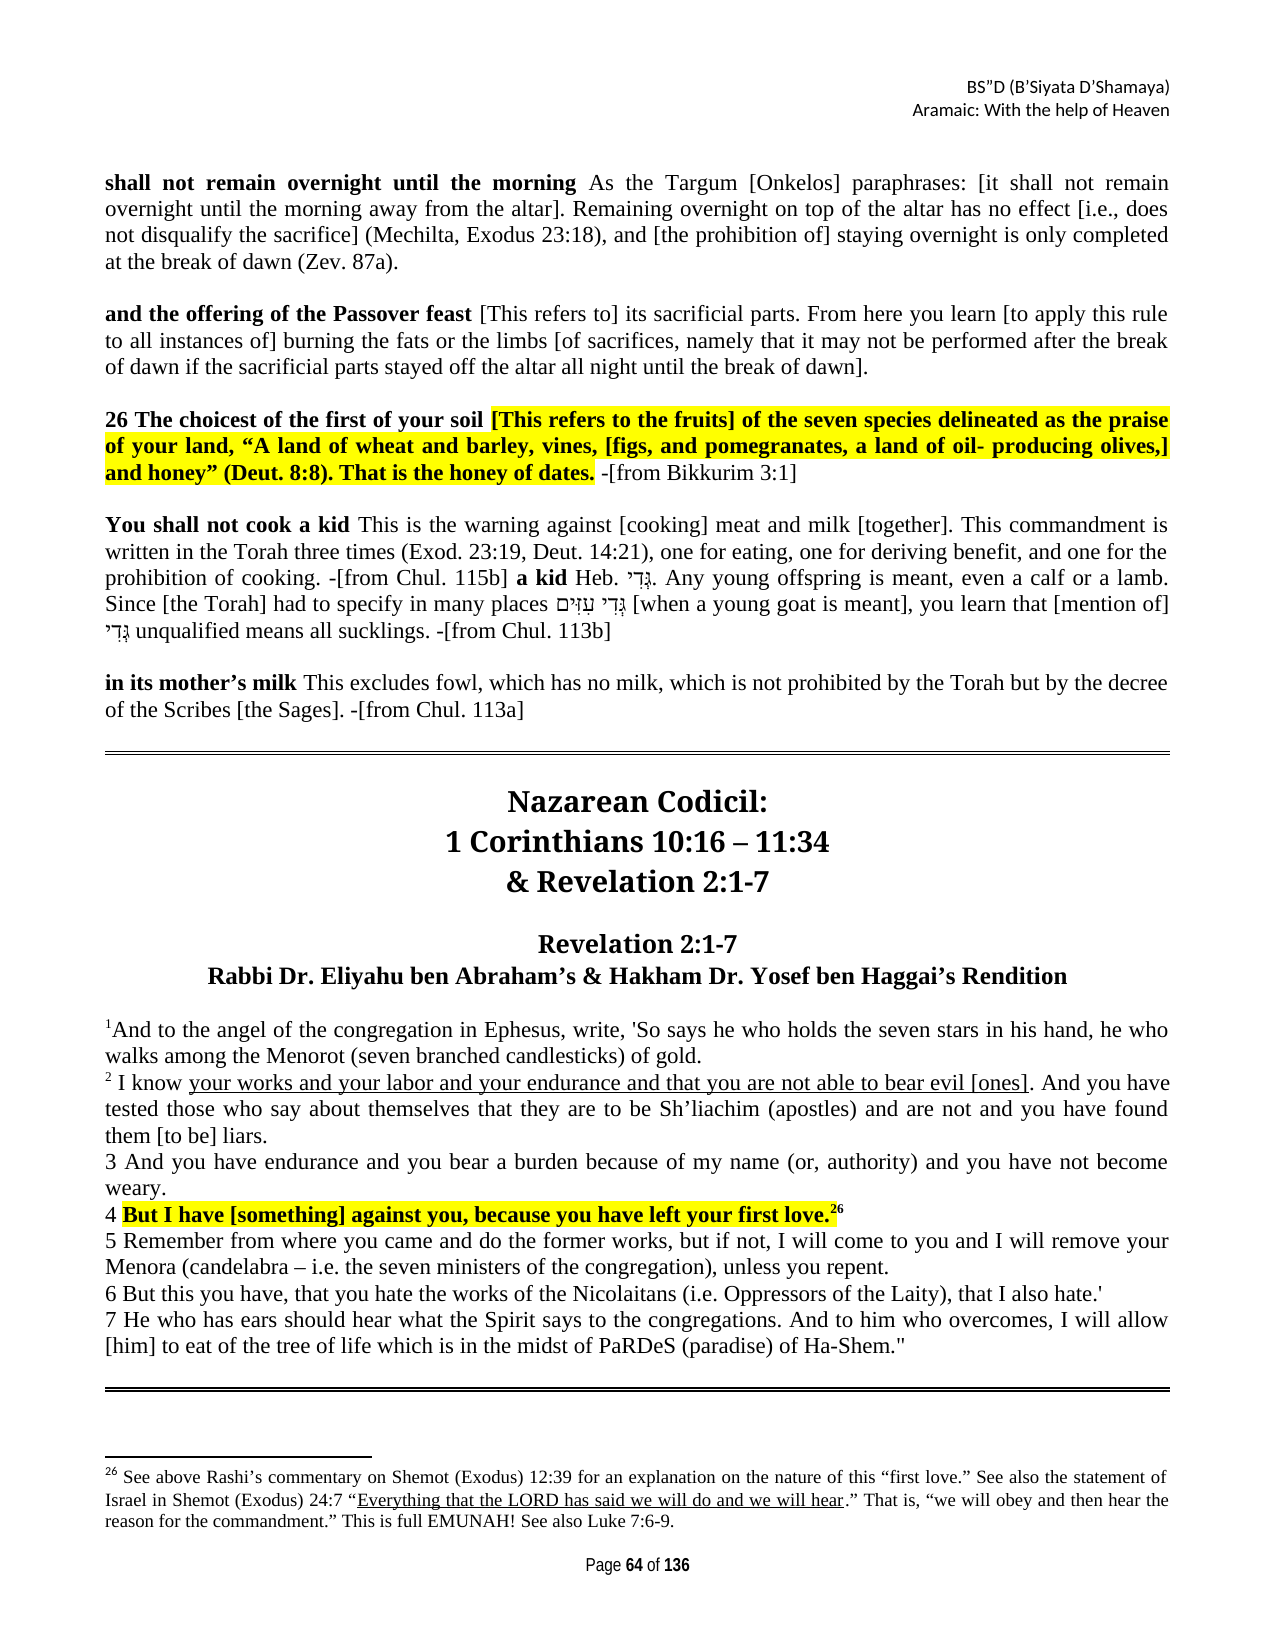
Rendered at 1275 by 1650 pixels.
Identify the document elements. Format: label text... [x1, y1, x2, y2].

text 5 Remember from where you came and do the former works, but if not, I will come to you and I will remove your Menora (candelabra – i.e. the seven ministers of the congregation), unless you repent. [105, 1227, 1170, 1280]
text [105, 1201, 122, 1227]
text 1And to the angel of the congregation in Ephesus, write, 'So says he who holds the seven stars in his hand, he who walks among the Menorot (seven branched candlesticks) of gold. [105, 1016, 1170, 1069]
text shall not remain overnight until the morning As the Targum [Onkelos] paraphrases: [it shall not remain overnight until the morning away from the altar]. Remaining overnight on top of the altar has no effect [i.e., does not disqualify the sacrifice] (Mechilta, Exodus 23:18), and [the prohibition of] staying overnight is only completed at the break of dawn (Zev. 87a). [105, 169, 1170, 274]
text Revelation 2:1-7 [105, 927, 1170, 961]
text in its mother’s milk This excludes fowl, which has no milk, which is not prohibited by the Torah but by the decree of the Scribes [the Sages]. -[from Chul. 113a] [105, 669, 1170, 722]
text 4 But I have [something] against you, because you have left your first love. [837, 1201, 1170, 1227]
text 6 But this you have, that you hate the works of the Nicolaitans (i.e. Oppressors of the Laity), that I also hate.' [105, 1280, 1170, 1306]
text Rabbi Dr. Eliyahu ben Abraham’s & Hakham Dr. Yosef ben Haggai’s Rendition [105, 961, 1170, 990]
text and the offering of the Passover feast [This refers to] its sacrificial parts. From here you learn [to apply this rule to all instances of] burning the fats or the limbs [of sacrifices, namely that it may not be performed after the break of dawn if the sacrificial parts stayed off the altar all night until the break of dawn]. [105, 301, 1170, 379]
text & Revelation 2:1-7 [105, 861, 1170, 901]
text 1 Corinthians 10:16 – 11:34 [105, 821, 1170, 861]
text 7 He who has ears should hear what the Spirit says to the congregations. And to him who overcomes, I will allow [him] to eat of the tree of life which is in the midst of PaRDeS (paradise) of Ha-Shem." [105, 1306, 1170, 1359]
text 2 I know your works and your labor and your endurance and that you are not able to bear evil [ones]. And you have tested those who say about themselves that they are to be Sh’liachim (apostles) and are not and you have found them [to be] liars. [105, 1069, 1170, 1148]
text You shall not cook a kid This is the warning against [cooking] meat and milk [together]. This commandment is written in the Torah three times (Exod. 23:19, Deut. 14:21), one for eating, one for deriving benefit, and one for the prohibition of cooking. -[from Chul. 115b] a kid Heb. גְּדִי. Any young offspring is meant, even a calf or a lamb. Since [the Torah] had to specify in many places גְּדִי עִזִּים [when a young goat is meant], you learn that [mention of] גְּדִי unqualified means all sucklings. -[from Chul. 113b] [105, 511, 1170, 643]
text Nazarean Codicil: [105, 782, 1170, 821]
text 3 And you have endurance and you bear a burden because of my name (or, authority) and you have not become weary. [105, 1148, 1170, 1201]
